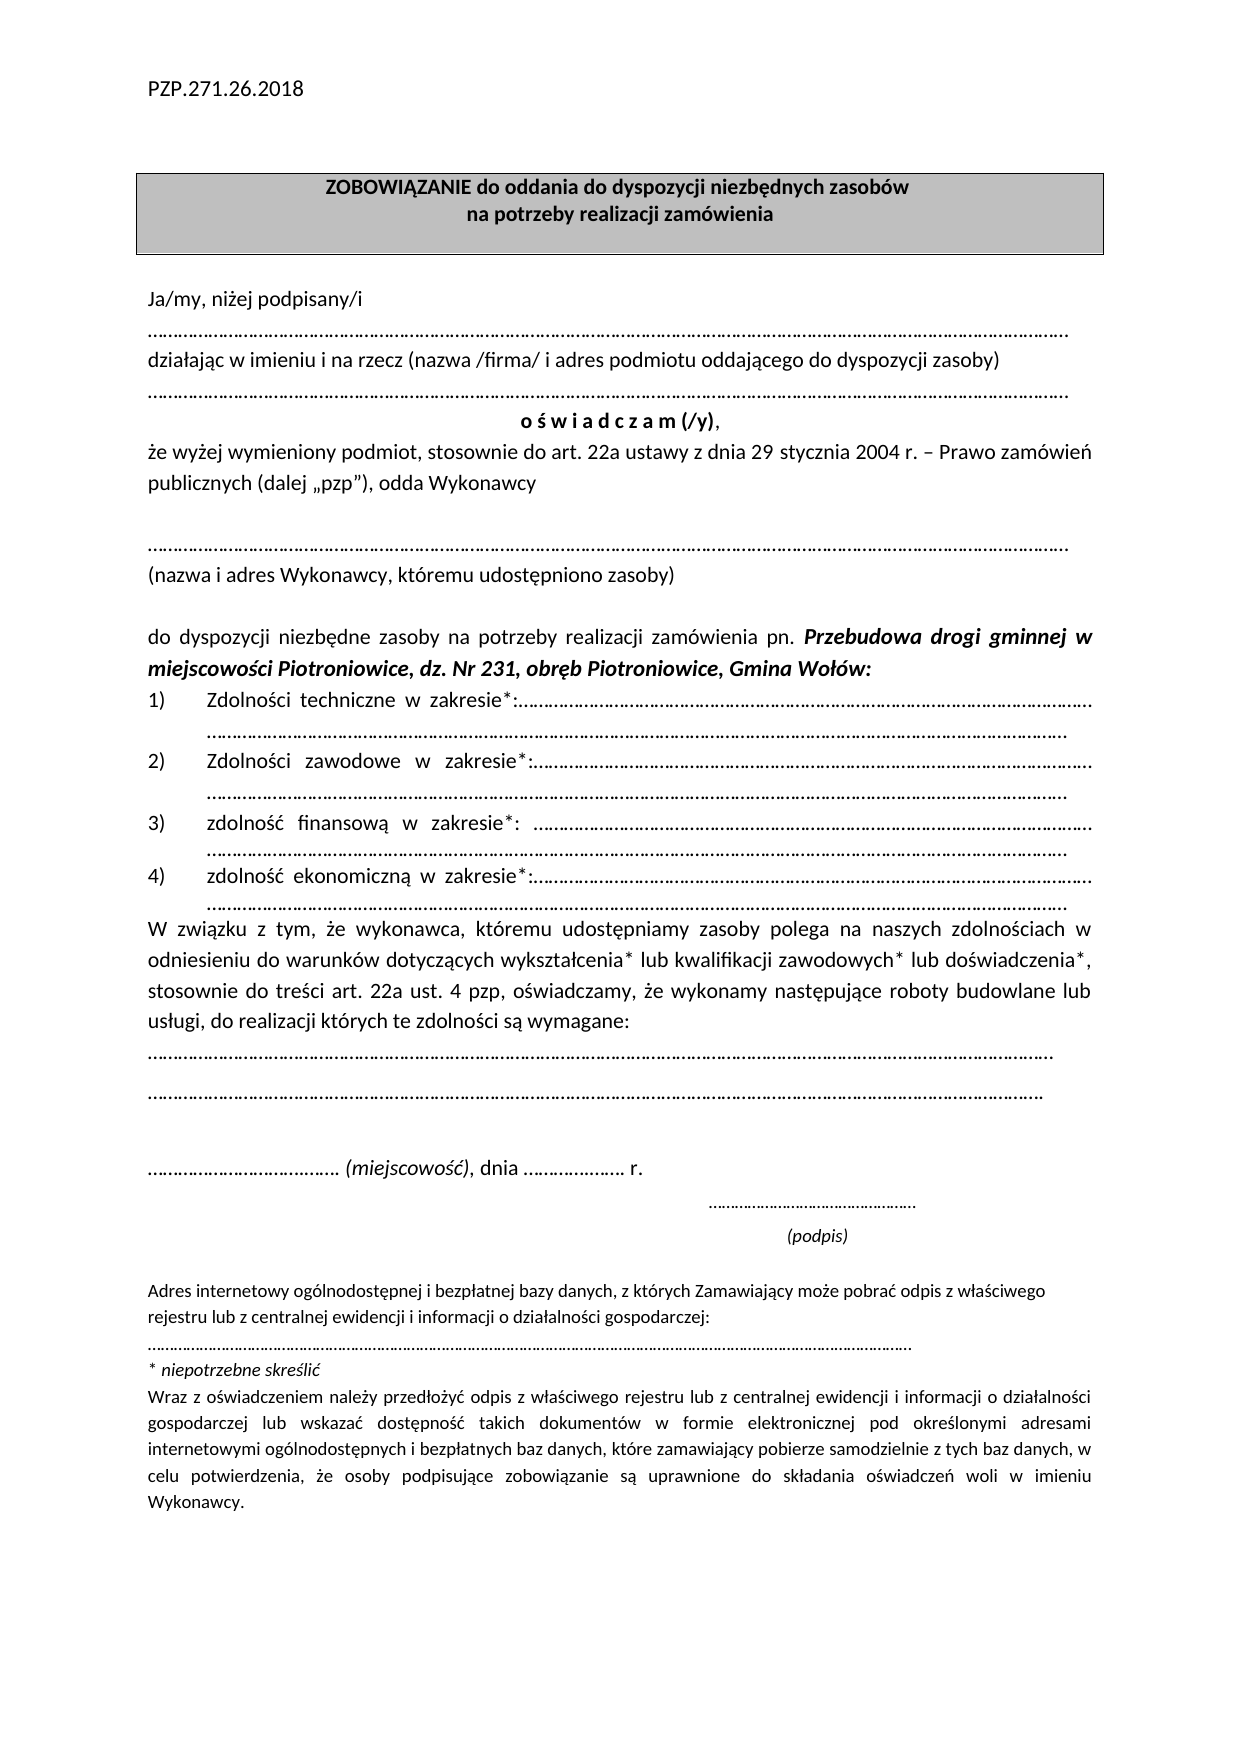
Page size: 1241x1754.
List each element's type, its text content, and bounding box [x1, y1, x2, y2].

text ……………………………………………………………………………………………………………………………………………………………. [148, 1078, 1093, 1105]
text W związku z tym, że wykonawca, któremu udostępniamy zasoby polega na naszych zdolnościach w odniesieniu do warunków dotyczących wykształcenia* lub kwalifikacji zawodowych* lub doświadczenia*, stosownie do treści art. 22a ust. 4 pzp, oświadczamy, że wykonamy następujące roboty budowlane lub usługi, do realizacji których te zdolności są wymagane: [148, 916, 1093, 1034]
text ………………………………………………………………………………………………………………………………………………………………… [148, 316, 1093, 342]
text ………………………….……. (miejscowość), dnia ………….……. r. [148, 1149, 1093, 1182]
table_header ZOBOWIĄZANIE do oddania do dyspozycji niezbędnych zasobów na potrzeby realizacji zamówienia [137, 174, 1103, 253]
text (podpis) [709, 1215, 1093, 1249]
text Wraz z oświadczeniem należy przedłożyć odpis z właściwego rejestru lub z centralnej ewidencji i informacji o działalności gospodarczej lub wskazać dostępność takich dokumentów w formie elektronicznej pod określonymi adresami internetowymi ogólnodostępnych i bezpłatnych baz danych, które zamawiający pobierze samodzielnie z tych baz danych, w celu potwierdzenia, że osoby podpisujące zobowiązanie są uprawnione do składania oświadczeń woli w imieniu Wykonawcy. [148, 1385, 1093, 1513]
text działając w imieniu i na rzecz (nazwa /firma/ i adres podmiotu oddającego do dyspozycji zasoby) [148, 346, 1093, 373]
text o ś w i a d c z a m (/y), [148, 408, 1093, 434]
list zdolność finansową w zakresie*: ………………………………………………………………………………………………… ……………………………………………………………………………………………………………………………………………………… [148, 809, 1093, 862]
list Zdolności techniczne w zakresie*:…………………………………………………………………………………………………… ……………………………………………………………………………………………………………………………………………………… [148, 686, 1093, 744]
text ………………………………………………………………………………………………………………………………………………………………… (nazwa i adres Wykonawcy, któremu udostępniono zasoby) [148, 530, 1093, 587]
text ……………………………………………………………………………………………………………………………………………………………… [148, 1038, 1093, 1065]
text * niepotrzebne skreślić [148, 1358, 1093, 1381]
text Adres internetowy ogólnodostępnej i bezpłatnej bazy danych, z których Zamawiający może pobrać odpis z właściwego rejestru lub z centralnej ewidencji i informacji o działalności gospodarczej: [148, 1279, 1093, 1329]
list Zdolności zawodowe w zakresie*:………………………………………………………………………………………………… ……………………………………………………………………………………………………………………………………………………… [148, 748, 1093, 805]
text Ja/my, niżej podpisany/i [148, 285, 1093, 312]
text że wyżej wymieniony podmiot, stosownie do art. 22a ustawy z dnia 29 stycznia 2004 r. – Prawo zamówień publicznych (dalej „pzp”), odda Wykonawcy [148, 438, 1093, 496]
text ………………………………………………………………………………………………………………………………………………………………… [148, 377, 1093, 404]
text ………………………………………… [709, 1182, 1093, 1215]
list zdolność ekonomiczną w zakresie*:………………………………………………………………………………………………… ……………………………………………………………………………………………………………………………………………………… [148, 862, 1093, 916]
text do dyspozycji niezbędne zasoby na potrzeby realizacji zamówienia pn. Przebudowa drogi gminnej w miejscowości Piotroniowice, dz. Nr 231, obręb Piotroniowice, Gmina Wołów: [148, 622, 1093, 682]
text …………………………………………………………………………………………………………………………………………………………… [148, 1332, 1093, 1355]
